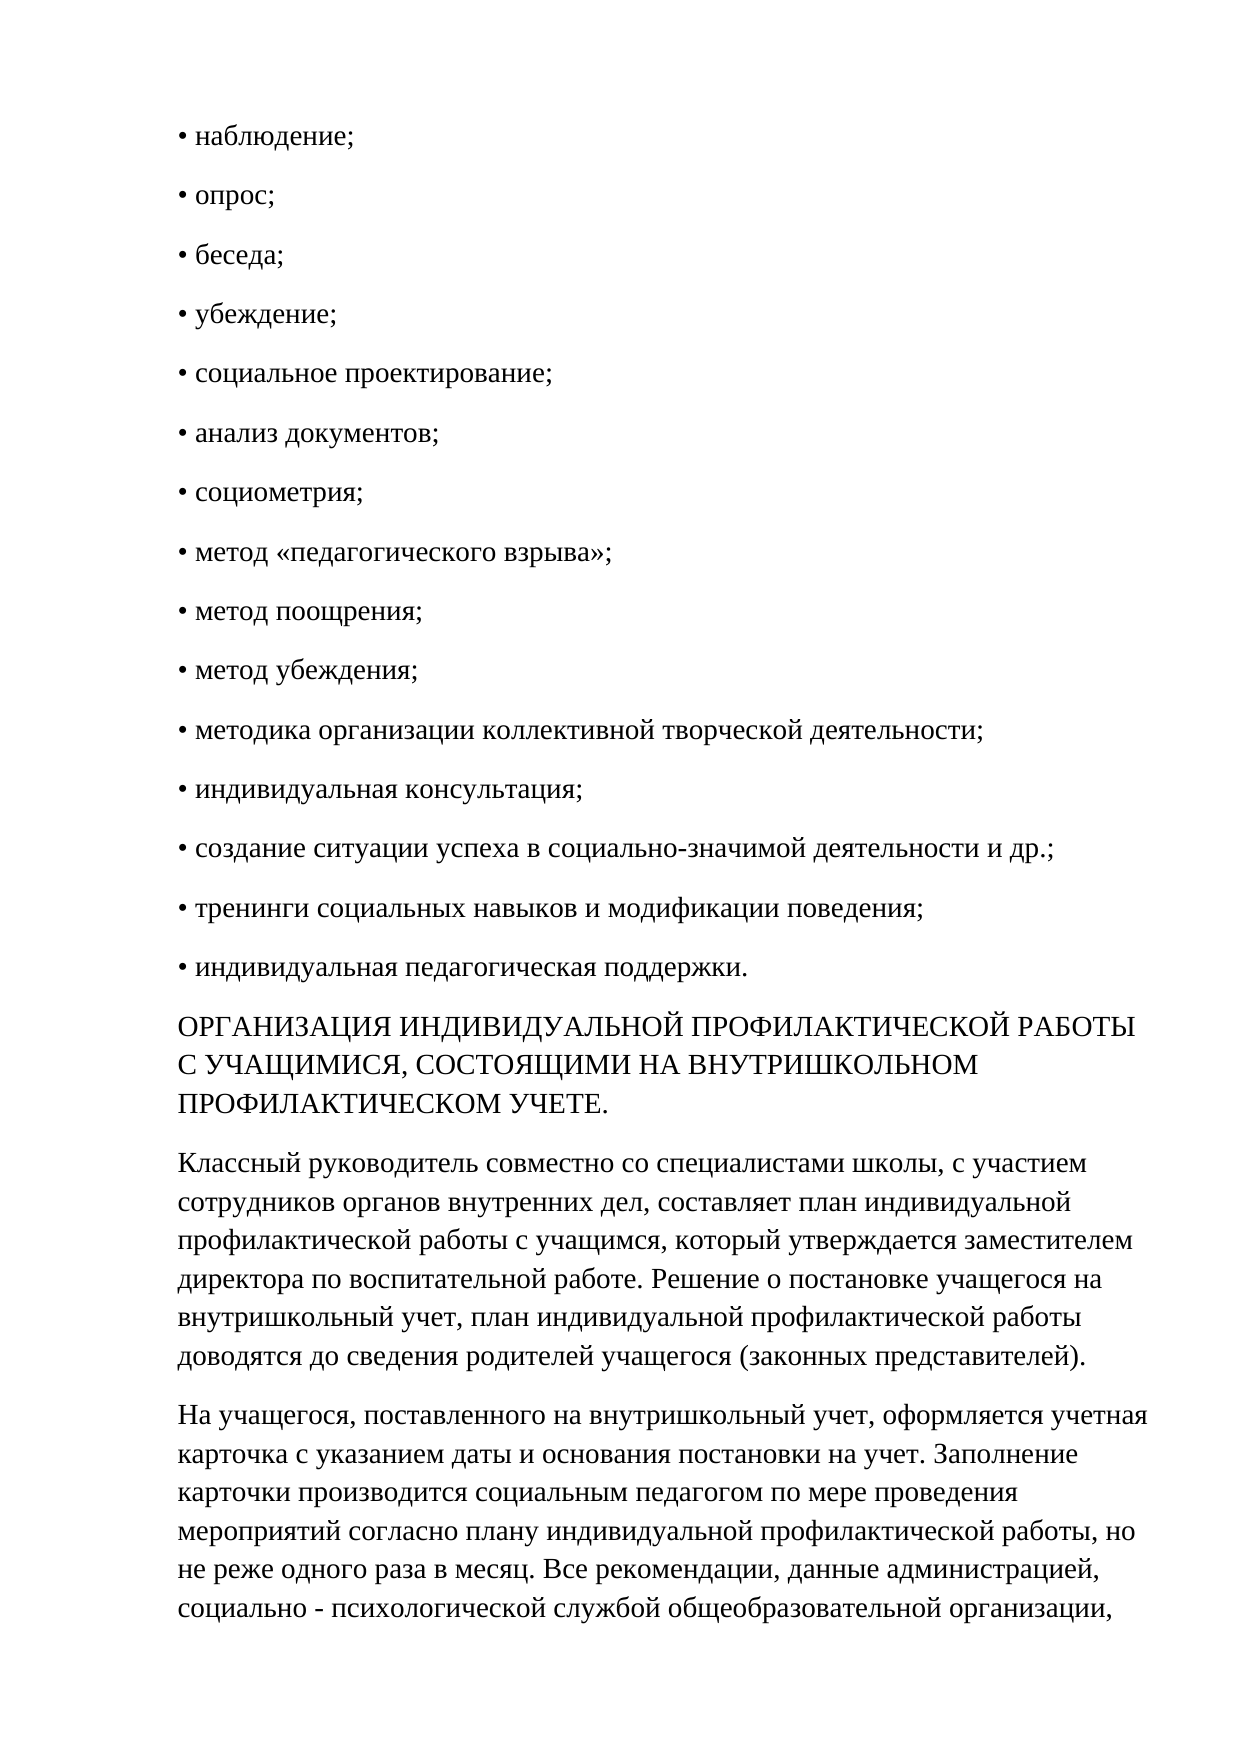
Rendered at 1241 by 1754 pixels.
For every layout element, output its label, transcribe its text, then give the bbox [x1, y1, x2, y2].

text • убеждение; [177, 296, 1152, 330]
text • индивидуальная педагогическая поддержки. [177, 949, 1152, 983]
text • тренинги социальных навыков и модификации поведения; [177, 890, 1152, 923]
text • метод убеждения; [177, 652, 1152, 686]
text • социальное проектирование; [177, 356, 1152, 389]
text • социометрия; [177, 474, 1152, 508]
text • метод поощрения; [177, 593, 1152, 627]
text Классный руководитель совместно со специалистами школы, с участием сотрудников органов внутренних дел, составляет план индивидуальной профилактической работы с учащимся, который утверждается заместителем директора по воспитательной работе. Решение о постановке учащегося на внутришкольный учет, план индивидуальной профилактической работы доводятся до сведения родителей учащегося (законных представителей). [177, 1145, 1152, 1371]
text • индивидуальная консультация; [177, 771, 1152, 805]
text • методика организации коллективной творческой деятельности; [177, 712, 1152, 745]
text • метод «педагогического взрыва»; [177, 534, 1152, 567]
text • опрос; [177, 177, 1152, 211]
text • беседа; [177, 237, 1152, 270]
text ОРГАНИЗАЦИЯ ИНДИВИДУАЛЬНОЙ ПРОФИЛАКТИЧЕСКОЙ РАБОТЫ С УЧАЩИМИСЯ, СОСТОЯЩИМИ НА ВНУТРИШКОЛЬНОМ ПРОФИЛАКТИЧЕСКОМ УЧЕТЕ. [177, 1009, 1152, 1119]
text • наблюдение; [177, 118, 1152, 152]
text • создание ситуации успеха в социально-значимой деятельности и др.; [177, 831, 1152, 864]
text • анализ документов; [177, 415, 1152, 448]
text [177, 1397, 1152, 1623]
